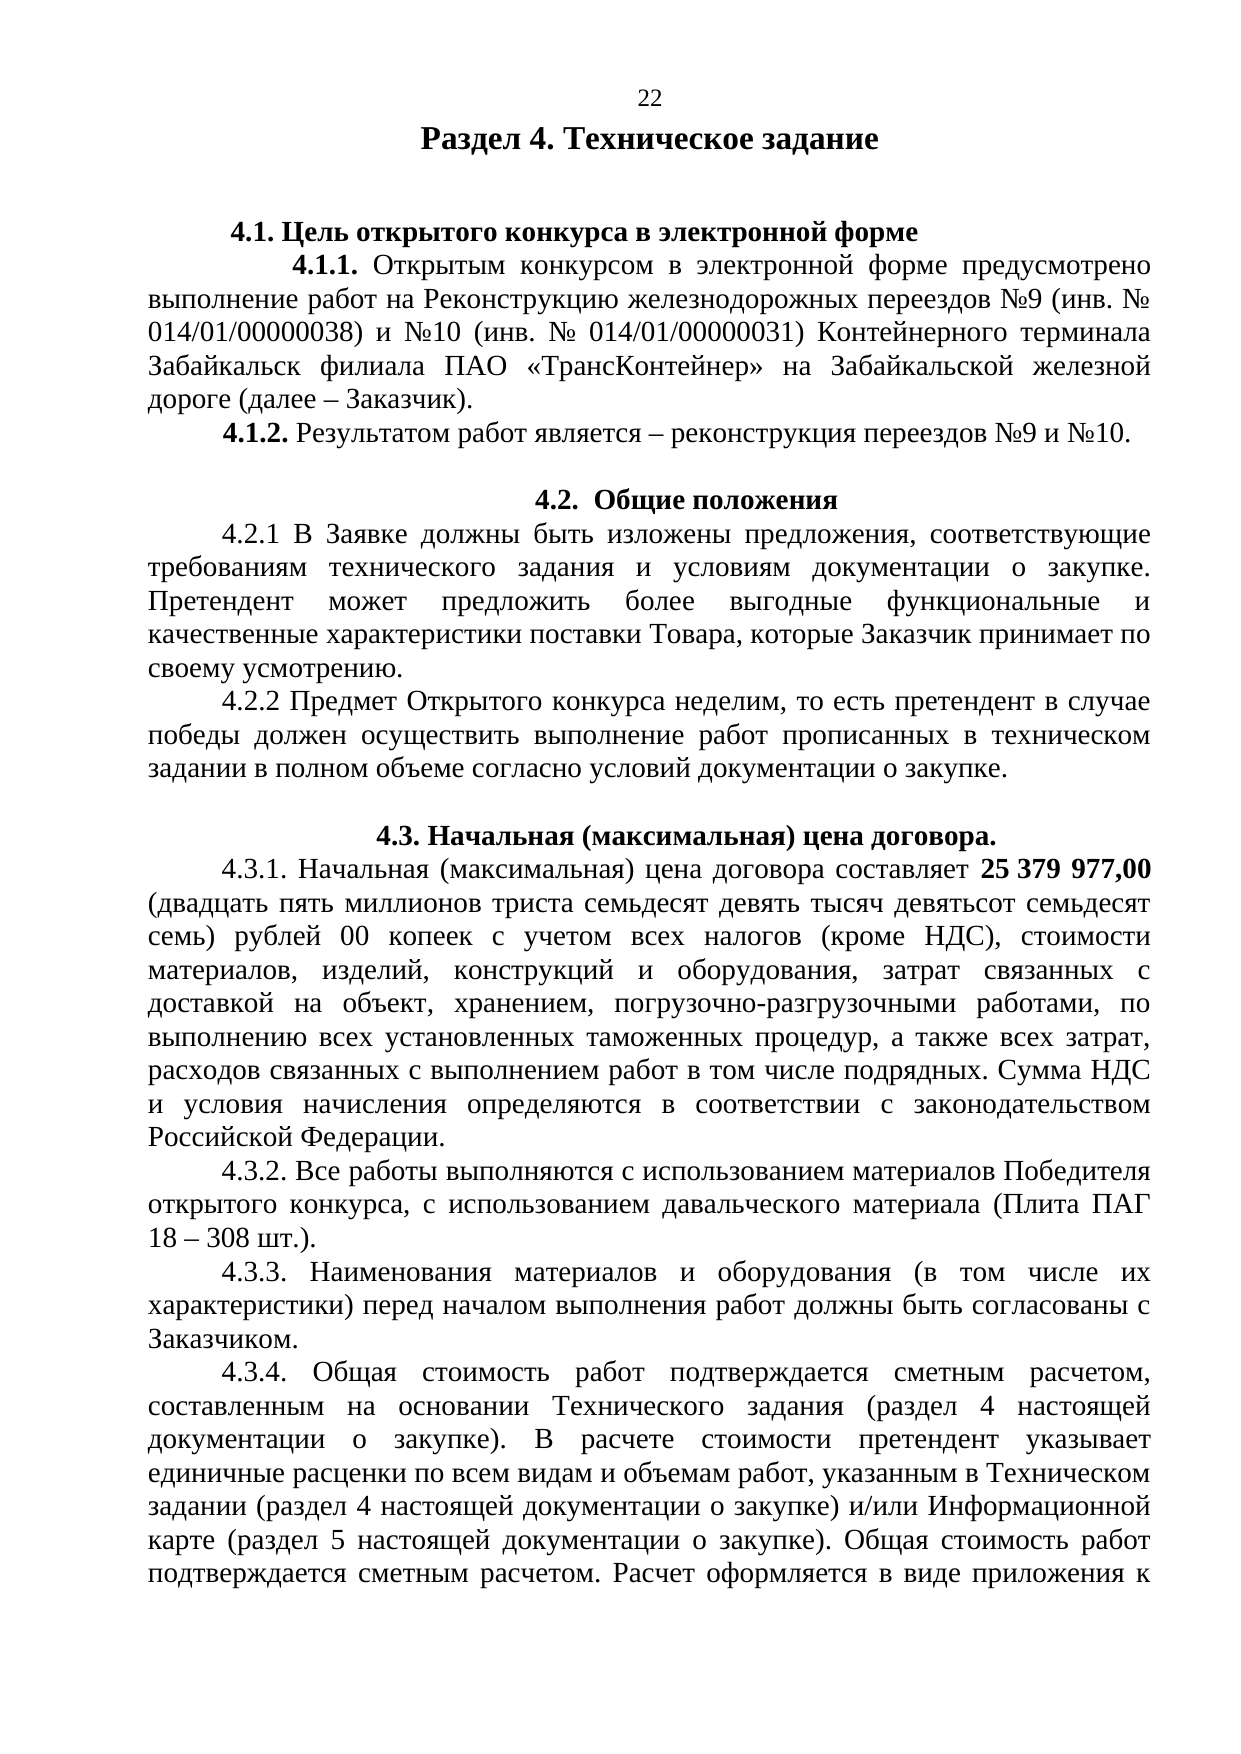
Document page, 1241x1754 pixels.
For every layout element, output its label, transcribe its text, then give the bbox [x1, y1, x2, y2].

text 4.1.1. Открытым конкурсом в электронной форме предусмотрено выполнение работ на Реконструкцию железнодорожных переездов №9 (инв. № 014/01/00000038) и №10 (инв. № 014/01/00000031) Контейнерного терминала Забайкальск филиала ПАО «ТрансКонтейнер» на Забайкальской железной дороге (далее – Заказчик). [148, 247, 1152, 415]
text 4.3.2. Все работы выполняются с использованием материалов Победителя открытого конкурса, с использованием давальческого материала (Плита ПАГ 18 – 308 шт.). [148, 1153, 1152, 1254]
text 4.3.3. Наименования материалов и оборудования (в том числе их характеристики) перед началом выполнения работ должны быть согласованы с Заказчиком. [148, 1254, 1152, 1354]
text 4.2.1 В Заявке должны быть изложены предложения, соответствующие требованиям технического задания и условиям документации о закупке. Претендент может предложить более выгодные функциональные и качественные характеристики поставки Товара, которые Заказчик принимает по своему усмотрению. [148, 516, 1152, 683]
text 4.2.2 Предмет Открытого конкурса неделим, то есть претендент в случае победы должен осуществить выполнение работ прописанных в техническом задании в полном объеме согласно условий документации о закупке. [148, 683, 1152, 784]
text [148, 1354, 1152, 1589]
text 4.2. Общие положения [148, 482, 1152, 516]
text 4.1. Цель открытого конкурса в электронной форме [204, 214, 1152, 247]
subtitle Раздел 4. Техническое задание [148, 118, 1152, 156]
text 4.3. Начальная (максимальная) цена договора. [148, 818, 1152, 851]
text 4.3.1. Начальная (максимальная) цена договора составляет 25 379 977,00 (двадцать пять миллионов триста семьдесят девять тысяч девятьсот семьдесят семь) рублей 00 копеек с учетом всех налогов (кроме НДС), стоимости материалов, изделий, конструкций и оборудования, затрат связанных с доставкой на объект, хранением, погрузочно-разгрузочными работами, по выполнению всех установленных таможенных процедур, а также всех затрат, расходов связанных с выполнением работ в том числе подрядных. Сумма НДС и условия начисления определяются в соответствии с законодательством Российской Федерации. [148, 851, 1152, 1153]
text 4.1.2. Результатом работ является – реконструкция переездов №9 и №10. [148, 415, 1152, 449]
